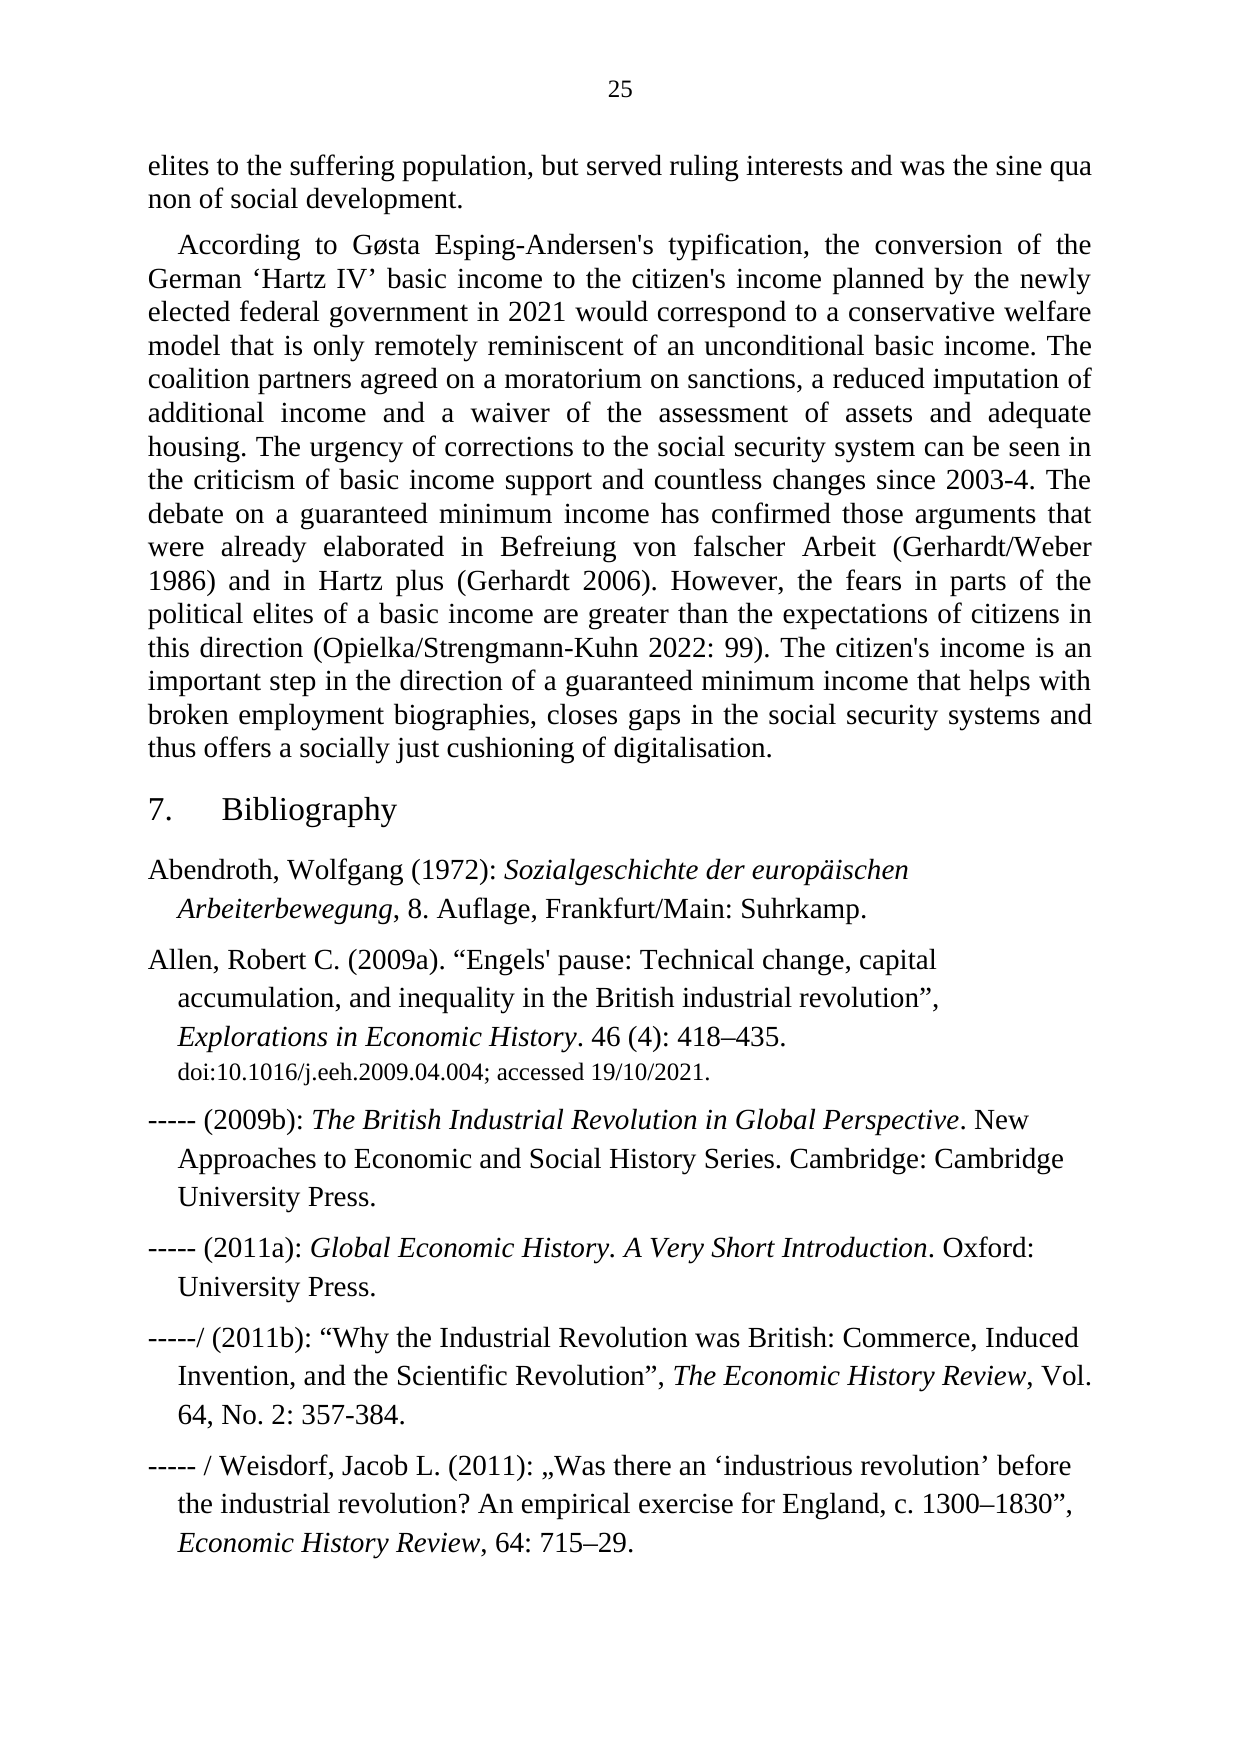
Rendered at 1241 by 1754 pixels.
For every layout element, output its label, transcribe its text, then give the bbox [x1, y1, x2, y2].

text -----/ (2011b): “Why the Industrial Revolution was British: Commerce, Induced Invention, and the Scientific Revolution”, The Economic History Review, Vol. 64, No. 2: 357-384. [148, 1320, 1093, 1430]
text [148, 148, 1093, 215]
subtitle 7. Bibliography [148, 789, 1093, 827]
text Abendroth, Wolfgang (1972): Sozialgeschichte der europäischen Arbeiterbewegung, 8. Auflage, Frankfurt/Main: Suhrkamp. [148, 852, 1093, 924]
text Allen, Robert C. (2009a). “Engels' pause: Technical change, capital accumulation, and inequality in the British industrial revolution”, Explorations in Economic History. 46 (4): 418–435. doi:10.1016/j.eeh.2009.04.004; accessed 19/10/2021. [148, 942, 1093, 1086]
text According to Gøsta Esping-Andersen's typification, the conversion of the German ‘Hartz IV’ basic income to the citizen's income planned by the newly elected federal government in 2021 would correspond to a conservative welfare model that is only remotely reminiscent of an unconditional basic income. The coalition partners agreed on a moratorium on sanctions, a reduced imputation of additional income and a waiver of the assessment of assets and adequate housing. The urgency of corrections to the social security system can be seen in the criticism of basic income support and countless changes since 2003-4. The debate on a guaranteed minimum income has confirmed those arguments that were already elaborated in Befreiung von falscher Arbeit (Gerhardt/Weber 1986) and in Hartz plus (Gerhardt 2006). However, the fears in parts of the political elites of a basic income are greater than the expectations of citizens in this direction (Opielka/Strengmann-Kuhn 2022: 99). The citizen's income is an important step in the direction of a guaranteed minimum income that helps with broken employment biographies, closes gaps in the social security systems and thus offers a socially just cushioning of digitalisation. [148, 227, 1093, 764]
text ----- / Weisdorf, Jacob L. (2011): „Was there an ‘industrious revolution’ before the industrial revolution? An empirical exercise for England, c. 1300–1830”, Economic History Review, 64: 715–29. [148, 1448, 1093, 1558]
text ----- (2011a): Global Economic History. A Very Short Introduction. Oxford: University Press. [148, 1230, 1093, 1302]
text ----- (2009b): The British Industrial Revolution in Global Perspective. New Approaches to Economic and Social History Series. Cambridge: Cambridge University Press. [148, 1102, 1093, 1213]
